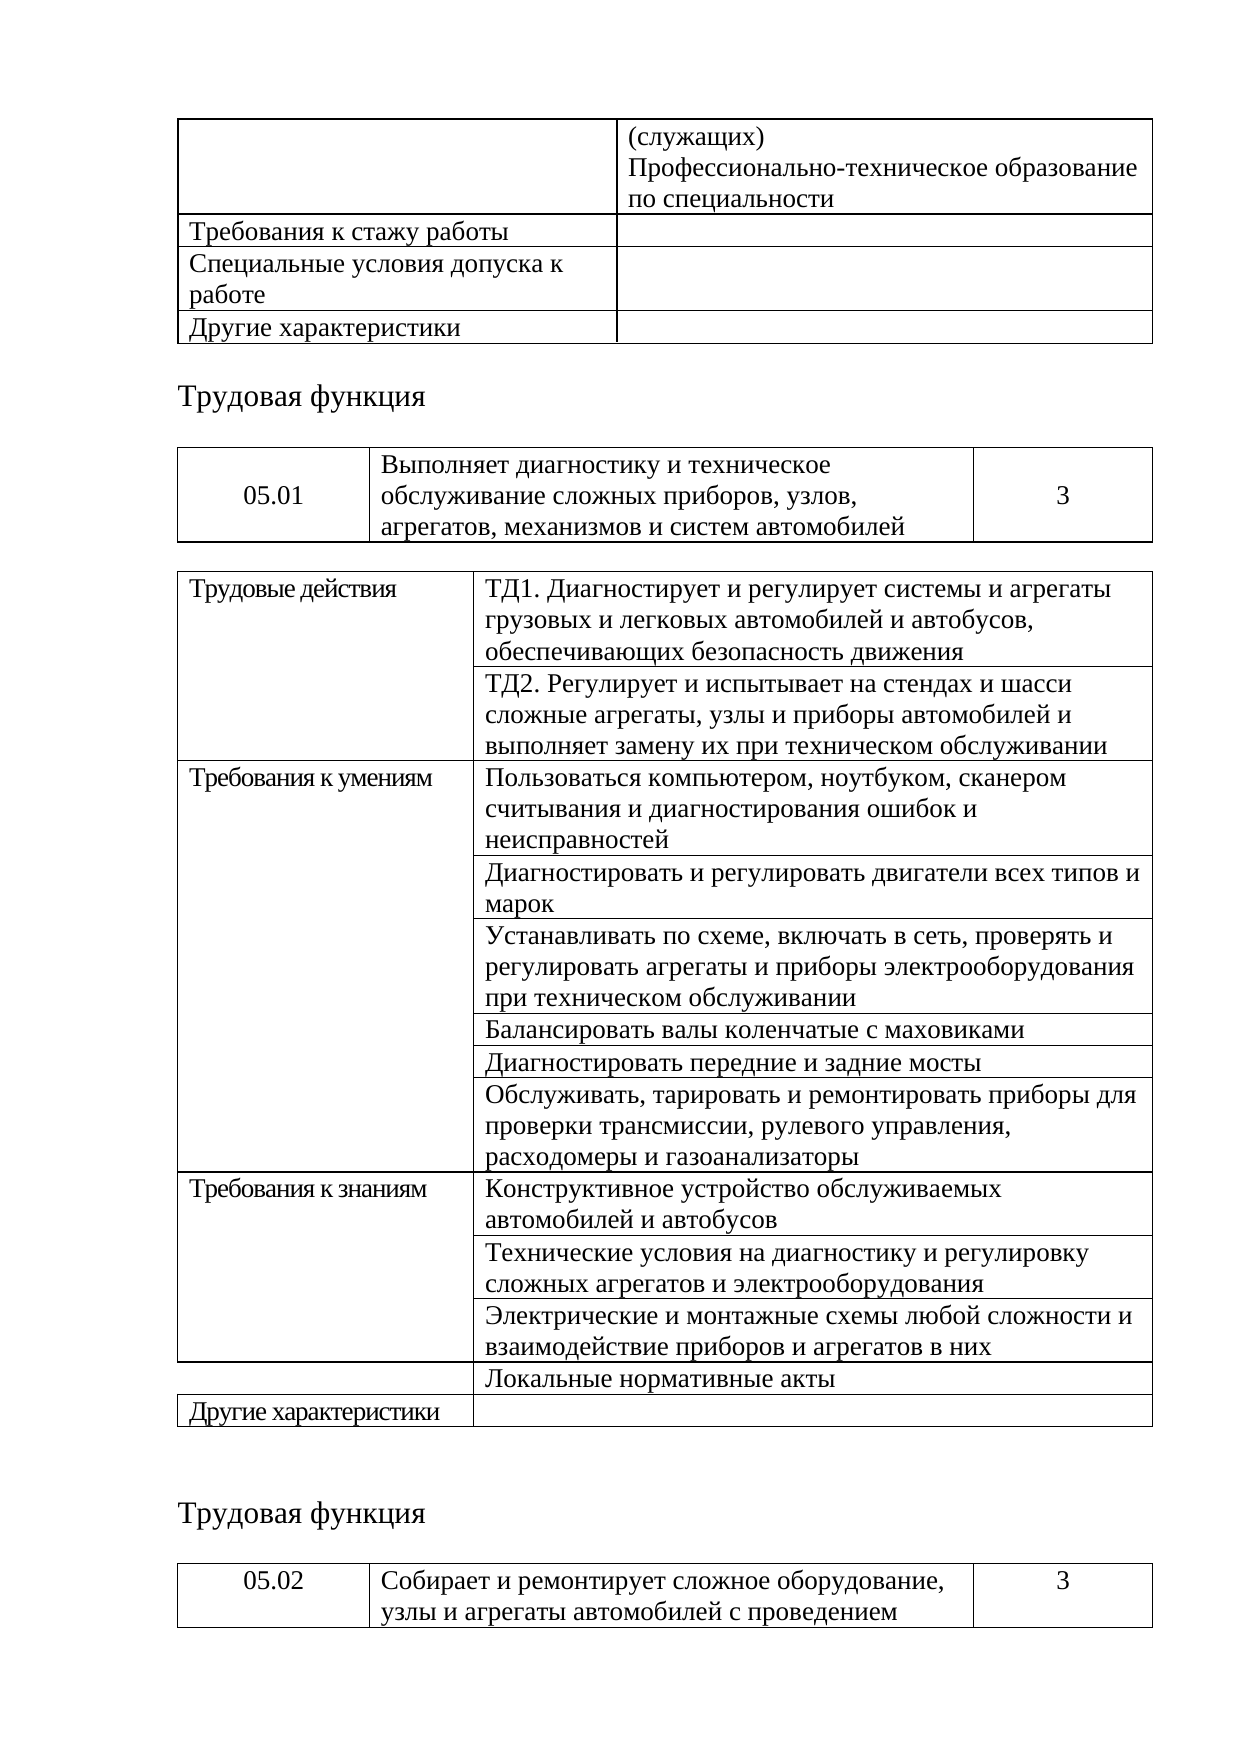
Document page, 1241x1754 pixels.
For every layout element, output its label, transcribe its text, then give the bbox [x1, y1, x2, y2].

table_cell Диагностировать и регулировать двигатели всех типов и марок [474, 856, 1152, 918]
table_cell Устанавливать по схеме, включать в сеть, проверять и регулировать агрегаты и приборы электрооборудования при техническом обслуживании [474, 919, 1152, 1012]
table_cell Пользоваться компьютером, ноутбуком, сканером считывания и диагностирования ошибок и неисправностей [474, 761, 1152, 855]
table_cell [474, 1395, 1152, 1426]
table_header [618, 120, 1152, 213]
table_header 05.01 [178, 448, 369, 541]
table_cell Обслуживать, тарировать и ремонтировать приборы для проверки трансмиссии, рулевого управления, расходомеры и газоанализаторы [474, 1078, 1152, 1171]
table_cell [618, 247, 1152, 310]
table_cell Конструктивное устройство обслуживаемых автомобилей и автобусов [474, 1173, 1152, 1235]
table_cell Балансировать валы коленчатые с маховиками [474, 1014, 1152, 1045]
table_cell Другие характеристики [179, 311, 616, 342]
table_cell Диагностировать передние и задние мосты [474, 1046, 1152, 1077]
table_header Трудовые действия [178, 572, 473, 760]
table_cell [618, 215, 1152, 246]
table_cell ТД2. Регулирует и испытывает на стендах и шасси сложные агрегаты, узлы и приборы автомобилей и выполняет замену их при техническом обслуживании [474, 667, 1152, 760]
table_header 05.02 [178, 1564, 369, 1627]
table_cell Специальные условия допуска к работе [179, 247, 616, 310]
text Трудовая функция [177, 377, 1152, 413]
table_cell Требования к умениям [178, 761, 473, 1171]
table_cell Электрические и монтажные схемы любой сложности и взаимодействие приборов и агрегатов в них [474, 1299, 1152, 1361]
table_header Выполняет диагностику и техническое обслуживание сложных приборов, узлов, агрегатов, механизмов и систем автомобилей [370, 448, 973, 541]
table_header 3 [974, 448, 1152, 541]
table_cell Локальные нормативные акты [474, 1363, 1152, 1393]
table_header ТД1. Диагностирует и регулирует системы и агрегаты грузовых и легковых автомобилей и автобусов, обеспечивающих безопасность движения [474, 572, 1152, 666]
table_cell Технические условия на диагностику и регулировку сложных агрегатов и электрооборудования [474, 1236, 1152, 1298]
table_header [179, 120, 616, 213]
table_cell [618, 311, 1152, 342]
text Трудовая функция [177, 1494, 1152, 1530]
table_cell Другие характеристики [178, 1395, 473, 1426]
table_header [370, 1564, 973, 1627]
table_cell Требования к знаниям [178, 1173, 473, 1361]
table_cell Требования к стажу работы [179, 215, 616, 246]
table_header 3 [974, 1564, 1152, 1627]
